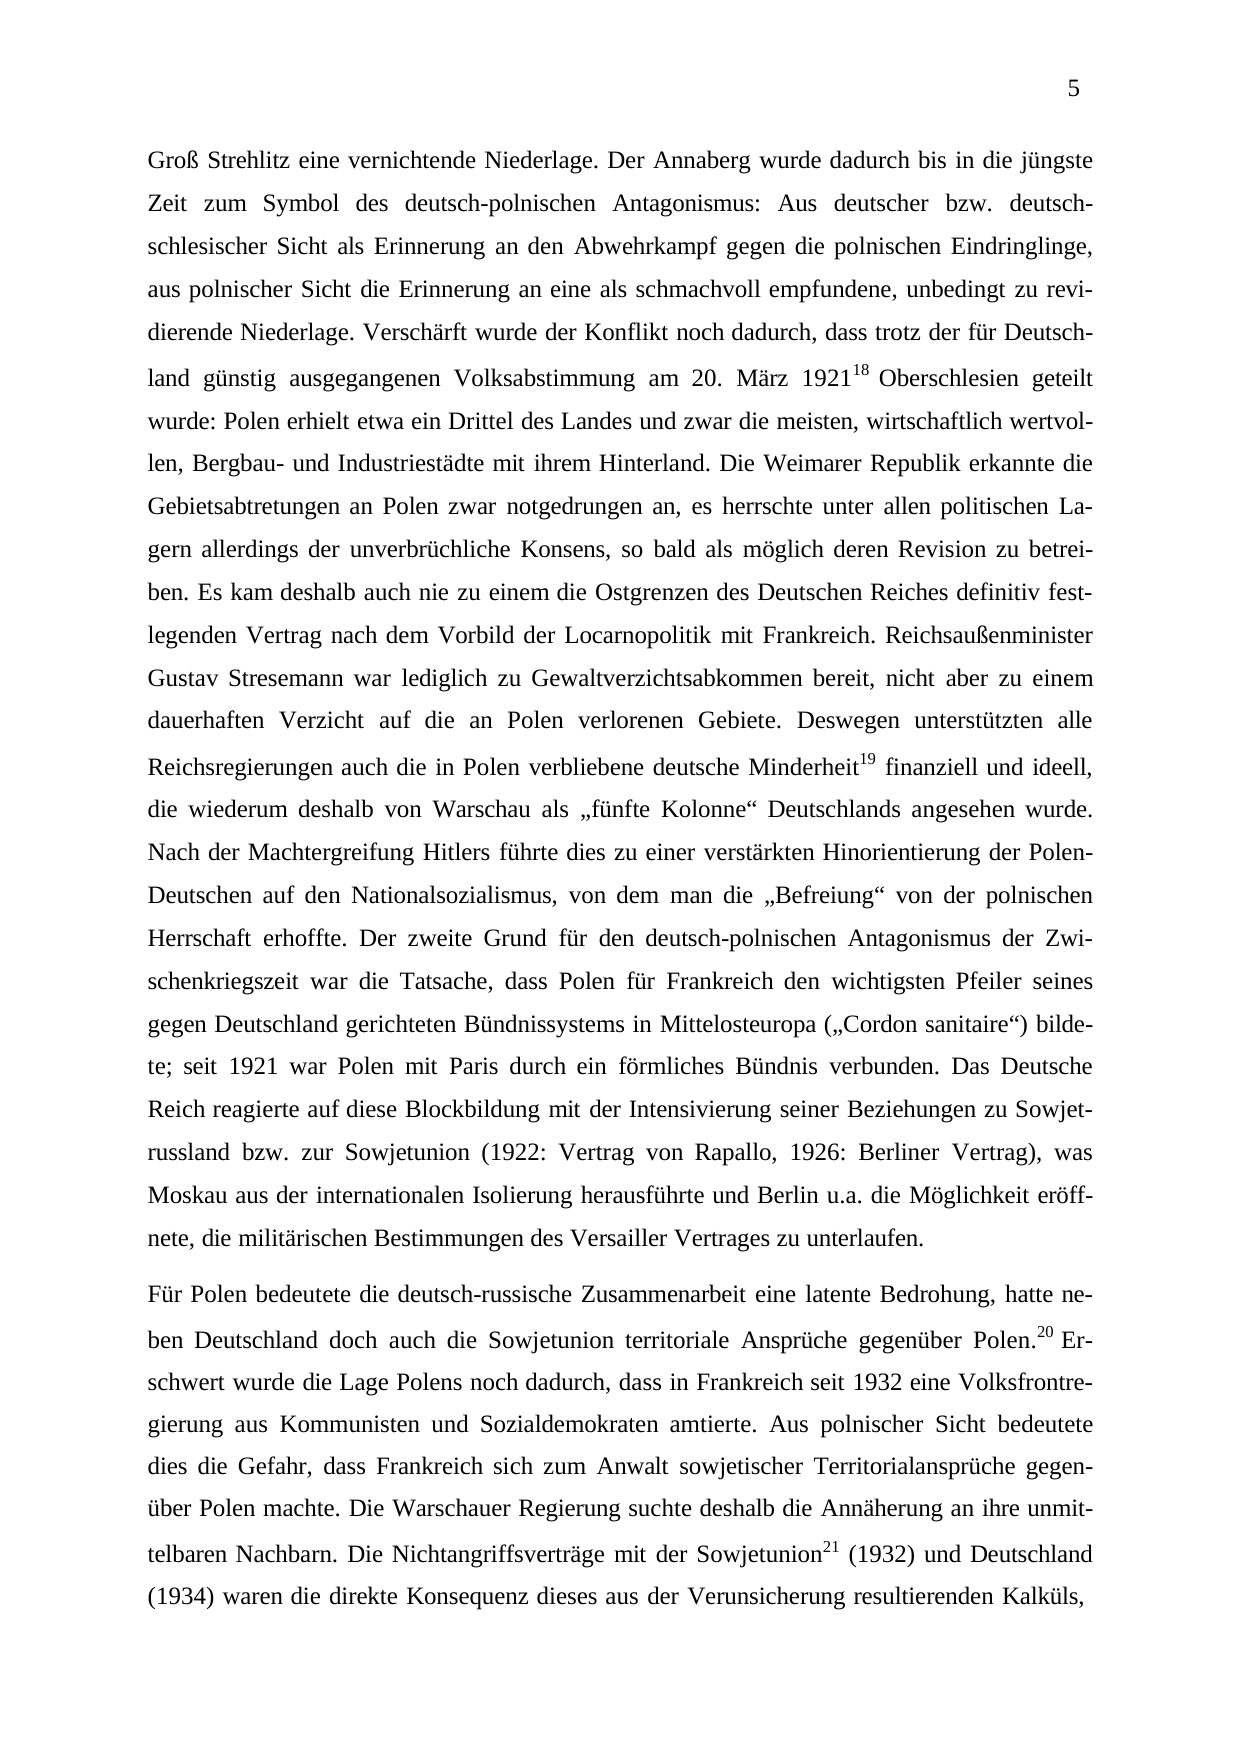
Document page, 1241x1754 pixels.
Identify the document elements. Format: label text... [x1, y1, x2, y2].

text Groß Strehlitz eine vernichtende Niederlage. Der Annaberg wurde dadurch bis in die jüngste Zeit zum Symbol des deutsch-polnischen Antagonismus: Aus deutscher bzw. deutsch- schlesischer Sicht als Erinnerung an den Abwehrkampf gegen die polnischen Eindringlinge, aus polnischer Sicht die Erinnerung an eine als schmachvoll empfundene, unbedingt zu revi- dierende Niederlage. Verschärft wurde der Konflikt noch dadurch, dass trotz der für Deutsch- land günstig ausgegangenen Volksabstimmung am 20. März 192118 Oberschlesien geteilt wurde: Polen erhielt etwa ein Drittel des Landes und zwar die meisten, wirtschaftlich wertvol- len, Bergbau- und Industriestädte mit ihrem Hinterland. Die Weimarer Republik erkannte die Gebietsabtretungen an Polen zwar notgedrungen an, es herrschte unter allen politischen La- gern allerdings der unverbrüchliche Konsens, so bald als möglich deren Revision zu betrei- ben. Es kam deshalb auch nie zu einem die Ostgrenzen des Deutschen Reiches definitiv fest- legenden Vertrag nach dem Vorbild der Locarnopolitik mit Frankreich. Reichsaußenminister Gustav Stresemann war lediglich zu Gewaltverzichtsabkommen bereit, nicht aber zu einem dauerhaften Verzicht auf die an Polen verlorenen Gebiete. Deswegen unterstützten alle Reichsregierungen auch die in Polen verbliebene deutsche Minderheit19 finanziell und ideell, die wiederum deshalb von Warschau als „fünfte Kolonne“ Deutschlands angesehen wurde. Nach der Machtergreifung Hitlers führte dies zu einer verstärkten Hinorientierung der Polen- Deutschen auf den Nationalsozialismus, von dem man die „Befreiung“ von der polnischen Herrschaft erhoffte. Der zweite Grund für den deutsch-polnischen Antagonismus der Zwi- schenkriegszeit war die Tatsache, dass Polen für Frankreich den wichtigsten Pfeiler seines gegen Deutschland gerichteten Bündnissystems in Mittelosteuropa („Cordon sanitaire“) bilde- te; seit 1921 war Polen mit Paris durch ein förmliches Bündnis verbunden. Das Deutsche Reich reagierte auf diese Blockbildung mit der Intensivierung seiner Beziehungen zu Sowjet- russland bzw. zur Sowjetunion (1922: Vertrag von Rapallo, 1926: Berliner Vertrag), was Moskau aus der internationalen Isolierung herausführte und Berlin u.a. die Möglichkeit eröff- nete, die militärischen Bestimmungen des Versailler Vertrages zu unterlaufen. [147, 145, 1093, 1251]
text Für Polen bedeutete die deutsch-russische Zusammenarbeit eine latente Bedrohung, hatte ne- ben Deutschland doch auch die Sowjetunion territoriale Ansprüche gegenüber Polen.20 Er- schwert wurde die Lage Polens noch dadurch, dass in Frankreich seit 1932 eine Volksfrontre- gierung aus Kommunisten und Sozialdemokraten amtierte. Aus polnischer Sicht bedeutete dies die Gefahr, dass Frankreich sich zum Anwalt sowjetischer Territorialansprüche gegen- über Polen machte. Die Warschauer Regierung suchte deshalb die Annäherung an ihre unmit- telbaren Nachbarn. Die Nichtangriffsverträge mit der Sowjetunion21 (1932) und Deutschland (1934) waren die direkte Konsequenz dieses aus der Verunsicherung resultierenden Kalküls, [147, 1279, 1093, 1610]
